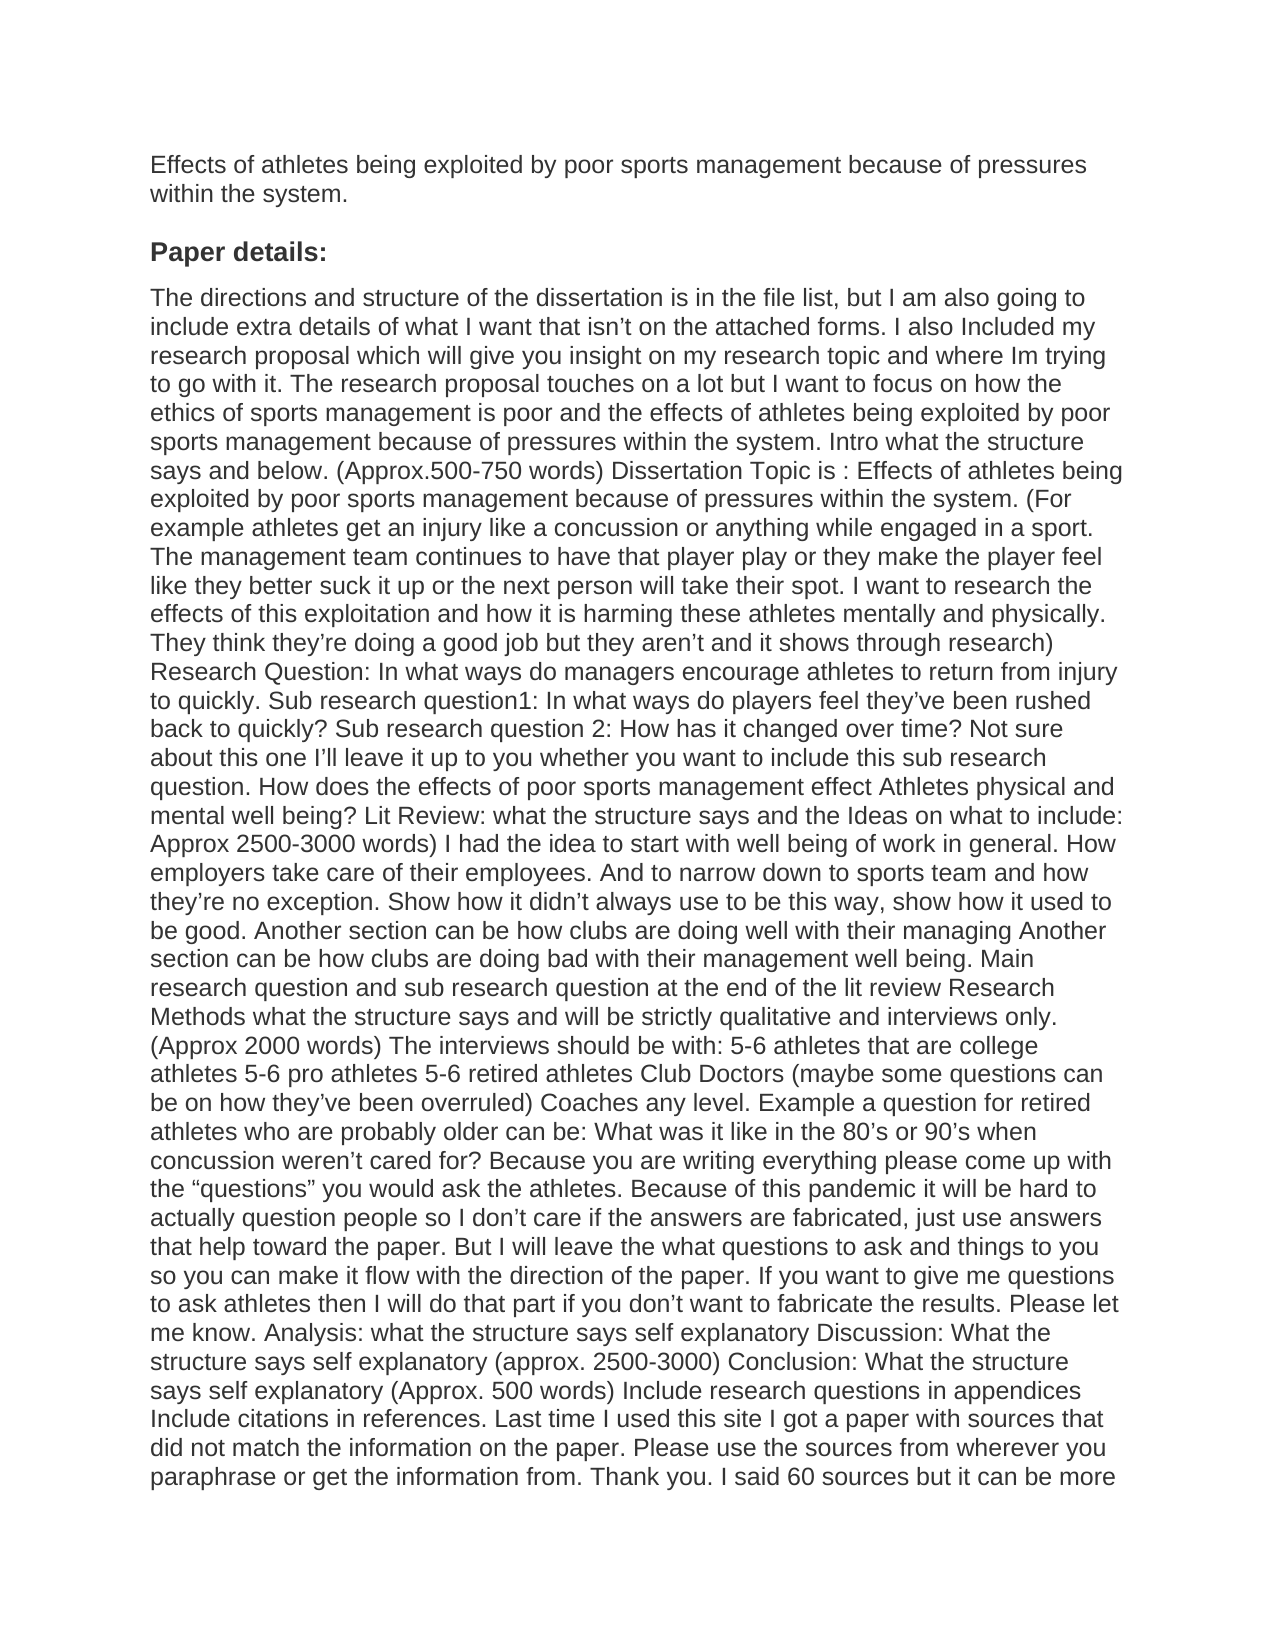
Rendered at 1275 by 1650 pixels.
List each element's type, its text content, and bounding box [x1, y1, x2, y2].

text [150, 283, 1125, 1491]
text Effects of athletes being exploited by poor sports management because of pressures within the system. [150, 150, 1125, 207]
text Paper details: [150, 236, 1125, 267]
